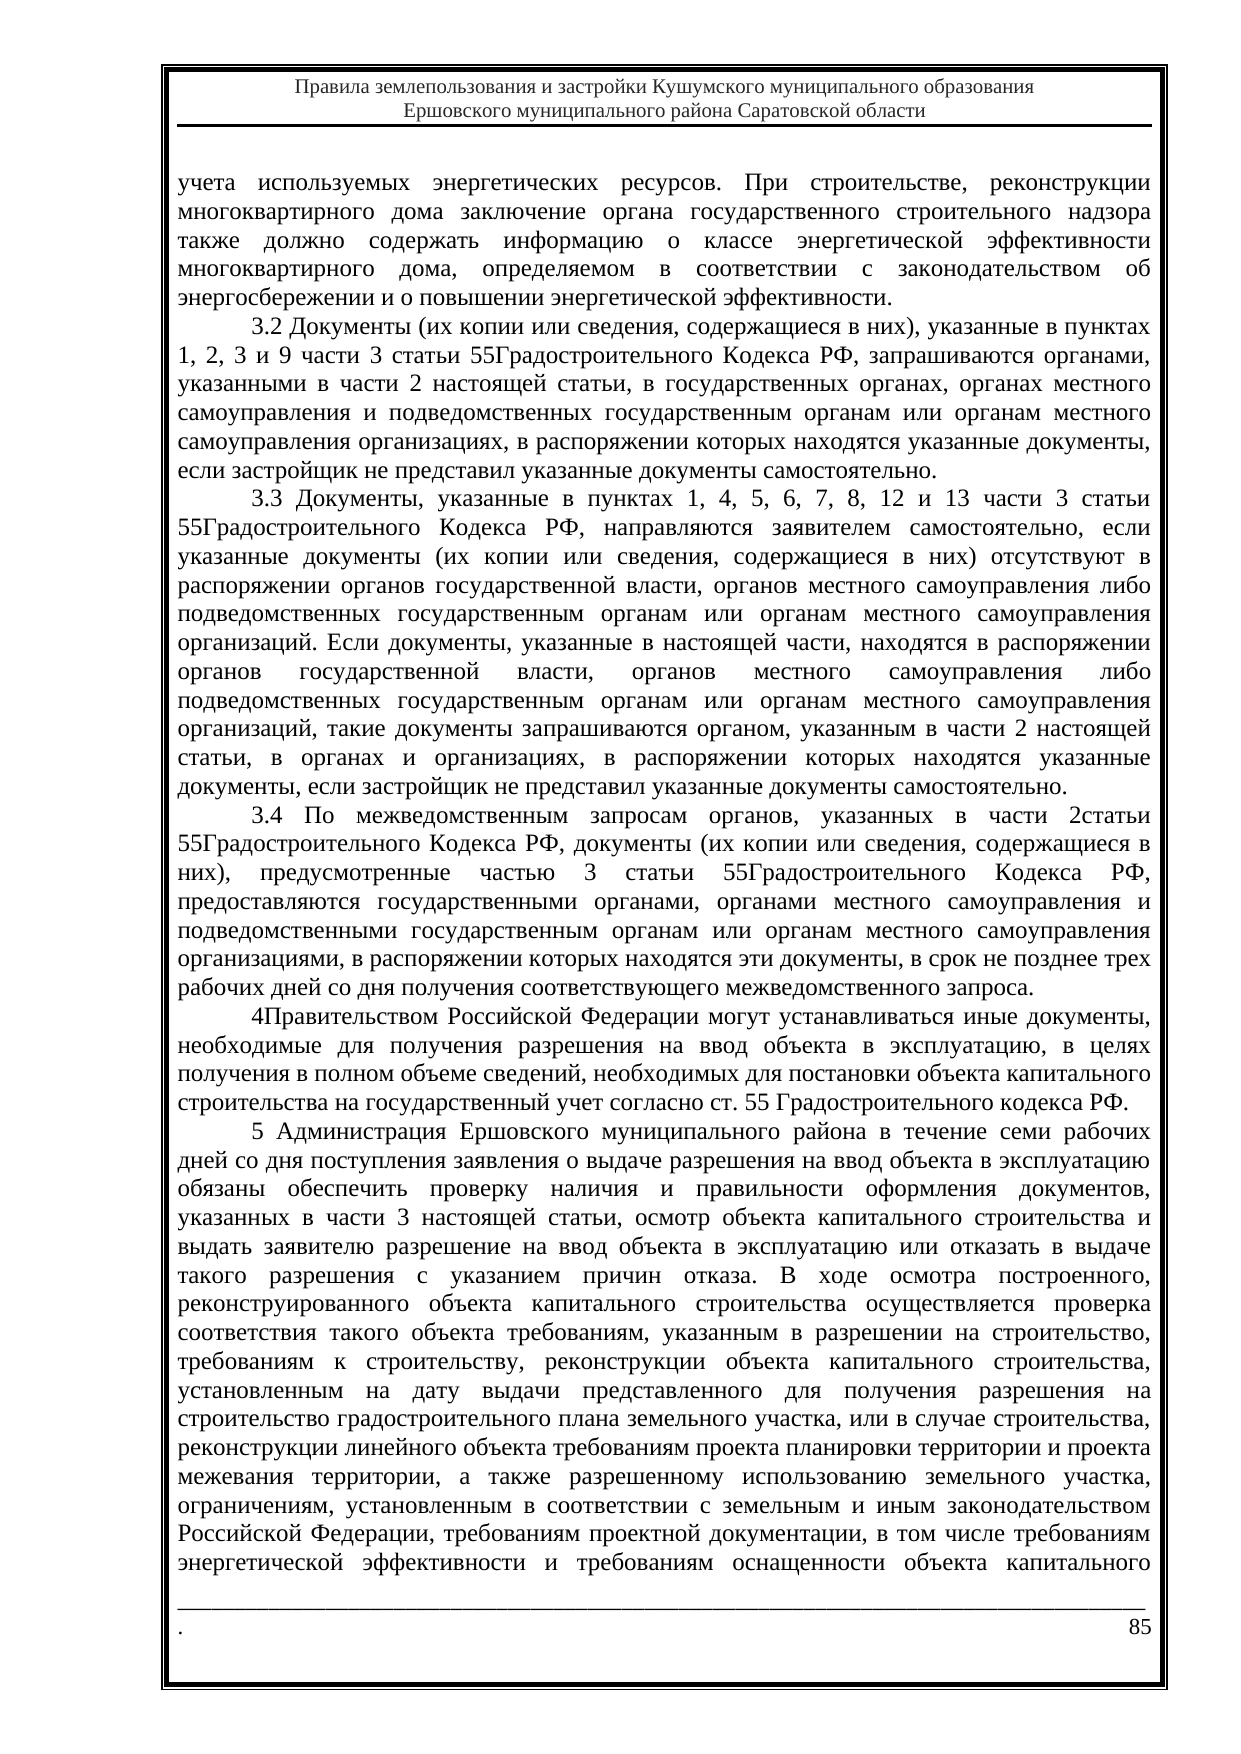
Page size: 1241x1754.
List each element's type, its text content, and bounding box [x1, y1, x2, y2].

text 3.4 По межведомственным запросам органов, указанных в части 2статьи 55Градостроительного Кодекса РФ, документы (их копии или сведения, содержащиеся в них), предусмотренные частью 3 статьи 55Градостроительного Кодекса РФ, предоставляются государственными органами, органами местного самоуправления и подведомственными государственным органам или органам местного самоуправления организациями, в распоряжении которых находятся эти документы, в срок не позднее трех рабочих дней со дня получения соответствующего межведомственного запроса. [177, 800, 1152, 1001]
text 4Правительством Российской Федерации могут устанавливаться иные документы, необходимые для получения разрешения на ввод объекта в эксплуатацию, в целях получения в полном объеме сведений, необходимых для постановки объекта капитального строительства на государственный учет согласно ст. 55 Градостроительного кодекса РФ. [177, 1001, 1152, 1116]
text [177, 1116, 1152, 1576]
text 3.3 Документы, указанные в пунктах 1, 4, 5, 6, 7, 8, 12 и 13 части 3 статьи 55Градостроительного Кодекса РФ, направляются заявителем самостоятельно, если указанные документы (их копии или сведения, содержащиеся в них) отсутствуют в распоряжении органов государственной власти, органов местного самоуправления либо подведомственных государственным органам или органам местного самоуправления организаций. Если документы, указанные в настоящей части, находятся в распоряжении органов государственной власти, органов местного самоуправления либо подведомственных государственным органам или органам местного самоуправления организаций, такие документы запрашиваются органом, указанным в части 2 настоящей статьи, в органах и организациях, в распоряжении которых находятся указанные документы, если застройщик не представил указанные документы самостоятельно. [177, 483, 1152, 800]
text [177, 167, 1152, 311]
text 3.2 Документы (их копии или сведения, содержащиеся в них), указанные в пунктах 1, 2, 3 и 9 части 3 статьи 55Градостроительного Кодекса РФ, запрашиваются органами, указанными в части 2 настоящей статьи, в государственных органах, органах местного самоуправления и подведомственных государственным органам или органам местного самоуправления организациях, в распоряжении которых находятся указанные документы, если застройщик не представил указанные документы самостоятельно. [177, 311, 1152, 483]
